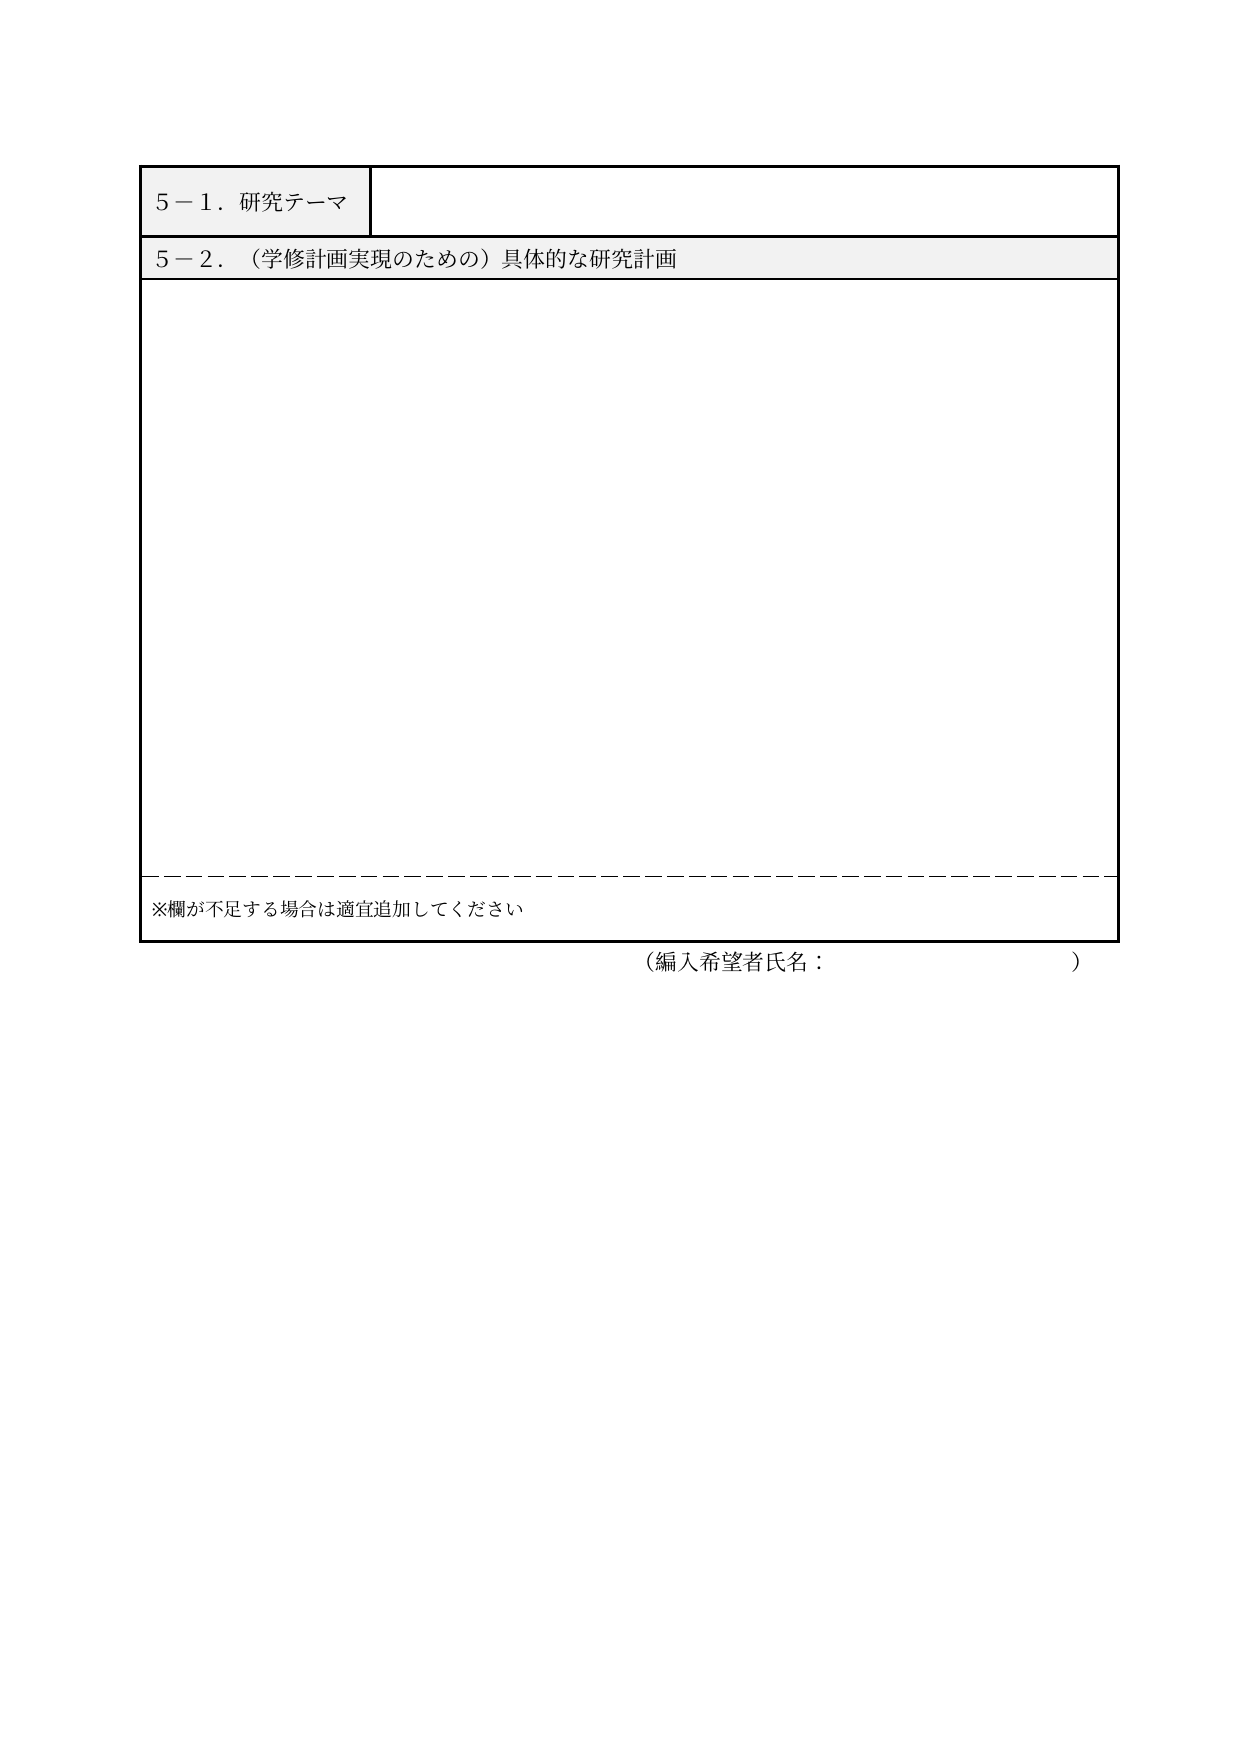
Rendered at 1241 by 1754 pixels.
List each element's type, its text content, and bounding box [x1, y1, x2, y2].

table_cell ※欄が不足する場合は適宜追加してください [142, 876, 1117, 939]
table_cell [372, 168, 1117, 235]
text （編入希望者氏名： ） [148, 943, 1092, 980]
table_cell [142, 280, 1117, 876]
table_cell ５－１．研究テーマ [142, 168, 369, 235]
table_cell ５－２．（学修計画実現のための）具体的な研究計画 [142, 238, 1117, 278]
